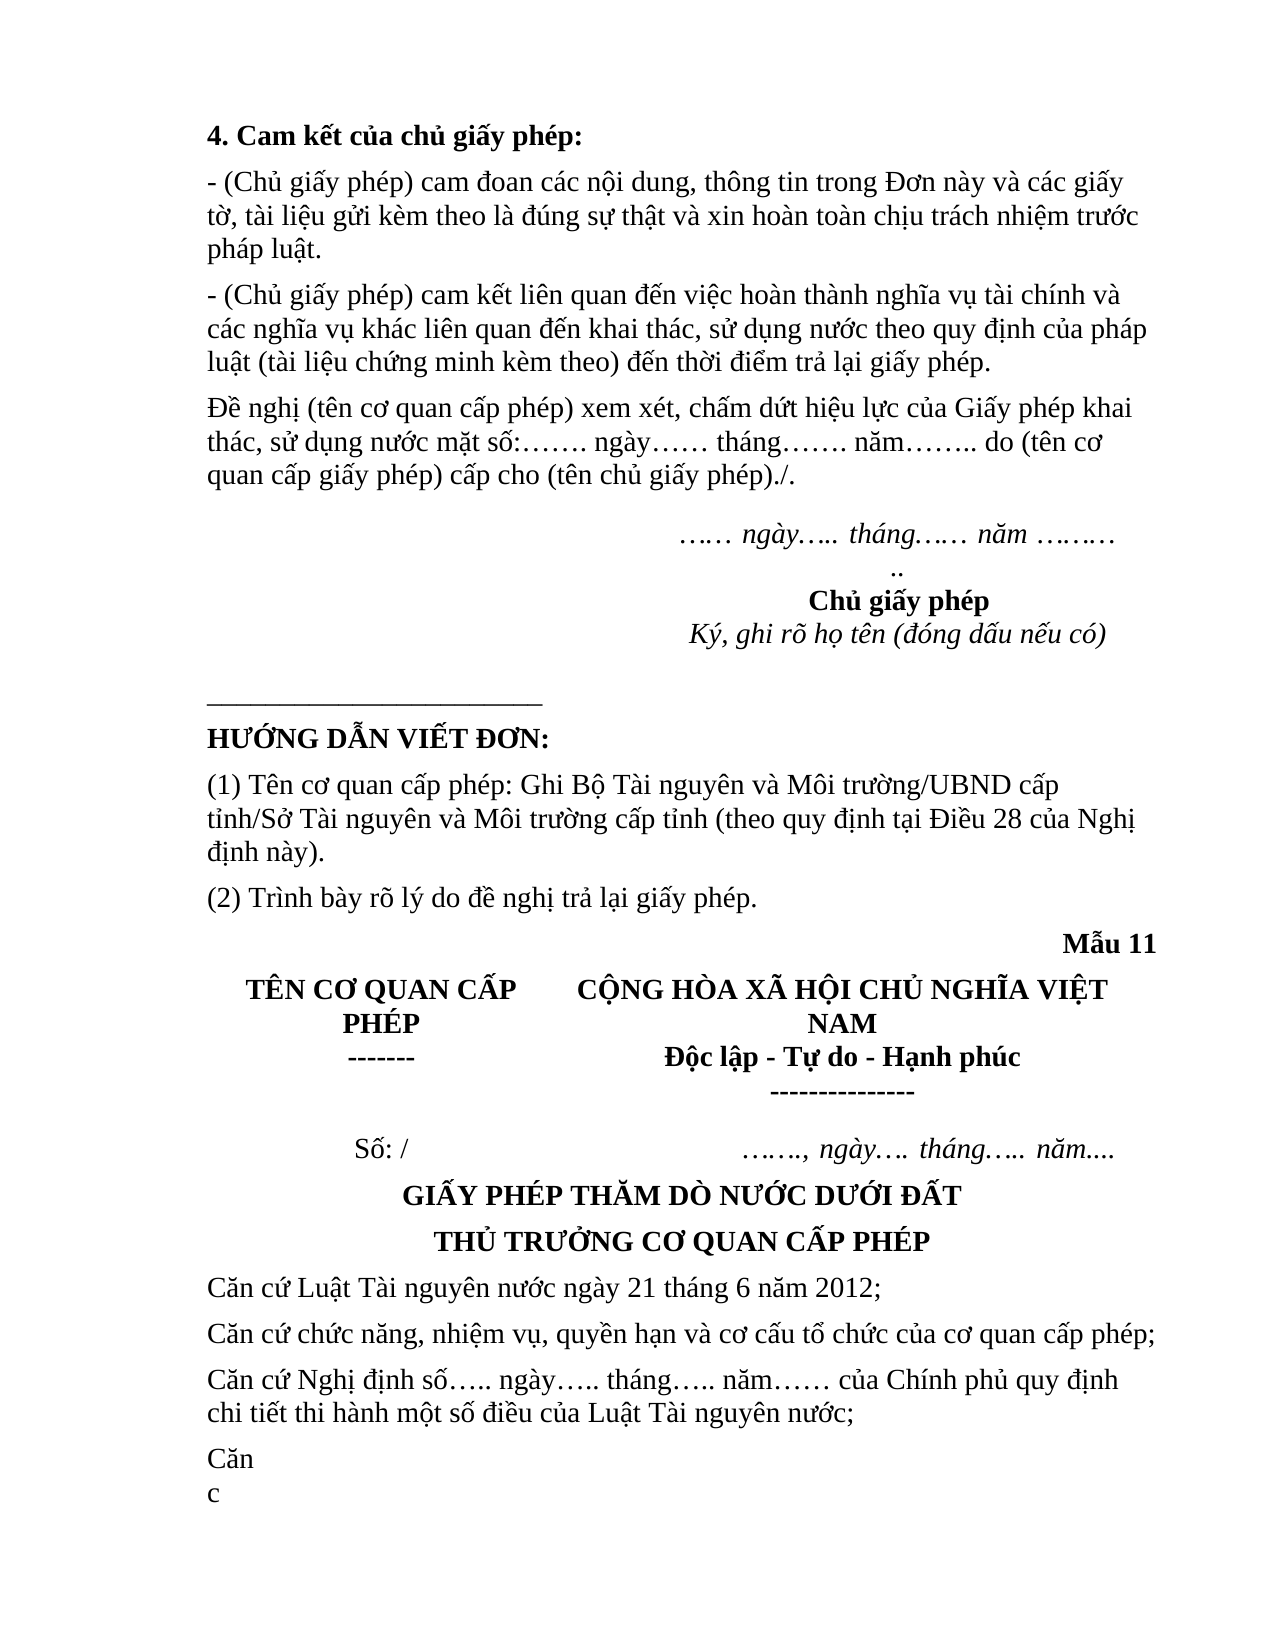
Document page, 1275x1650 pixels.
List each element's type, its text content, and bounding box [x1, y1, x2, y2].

text Mẫu 11 [207, 926, 1157, 960]
text HƯỚNG DẪN VIẾT ĐƠN: [207, 721, 1157, 755]
text - (Chủ giấy phép) cam đoan các nội dung, thông tin trong Đơn này và các giấy tờ, tài liệu gửi kèm theo là đúng sự thật và xin hoàn toàn chịu trách nhiệm trước pháp luật. [207, 164, 1157, 265]
text THỦ TRƯỞNG CƠ QUAN CẤP PHÉP [207, 1224, 1157, 1257]
text - (Chủ giấy phép) cam kết liên quan đến việc hoàn thành nghĩa vụ tài chính và các nghĩa vụ khác liên quan đến khai thác, sử dụng nước theo quy định của pháp luật (tài liệu chứng minh kèm theo) đến thời điểm trả lại giấy phép. [207, 277, 1157, 378]
text GIẤY PHÉP THĂM DÒ NƯỚC DƯỚI ĐẤT [207, 1178, 1157, 1211]
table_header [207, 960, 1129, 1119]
text _______________________ [207, 675, 1157, 709]
text (1) Tên cơ quan cấp phép: Ghi Bộ Tài nguyên và Môi trường/UBND cấp tỉnh/Sở Tài nguyên và Môi trường cấp tỉnh (theo quy định tại Điều 28 của Nghị định này). [207, 767, 1157, 868]
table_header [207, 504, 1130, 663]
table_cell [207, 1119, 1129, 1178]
text Căn cứ chức năng, nhiệm vụ, quyền hạn và cơ cấu tổ chức của cơ quan cấp phép; [207, 1316, 1157, 1349]
text 4. Cam kết của chủ giấy phép: [207, 118, 1157, 152]
text (2) Trình bày rõ lý do đề nghị trả lại giấy phép. [207, 880, 1157, 914]
text Căn cứ Nghị định số….. ngày….. tháng….. năm…… của Chính phủ quy định chi tiết thi hành một số điều của Luật Tài nguyên nước; [207, 1362, 1157, 1429]
text Căn cứ Luật Tài nguyên nước ngày 21 tháng 6 năm 2012; [207, 1270, 1157, 1303]
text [207, 1441, 1157, 1508]
text Đề nghị (tên cơ quan cấp phép) xem xét, chấm dứt hiệu lực của Giấy phép khai thác, sử dụng nước mặt số:……. ngày…… tháng……. năm…….. do (tên cơ quan cấp giấy phép) cấp cho (tên chủ giấy phép)./. [207, 390, 1157, 491]
